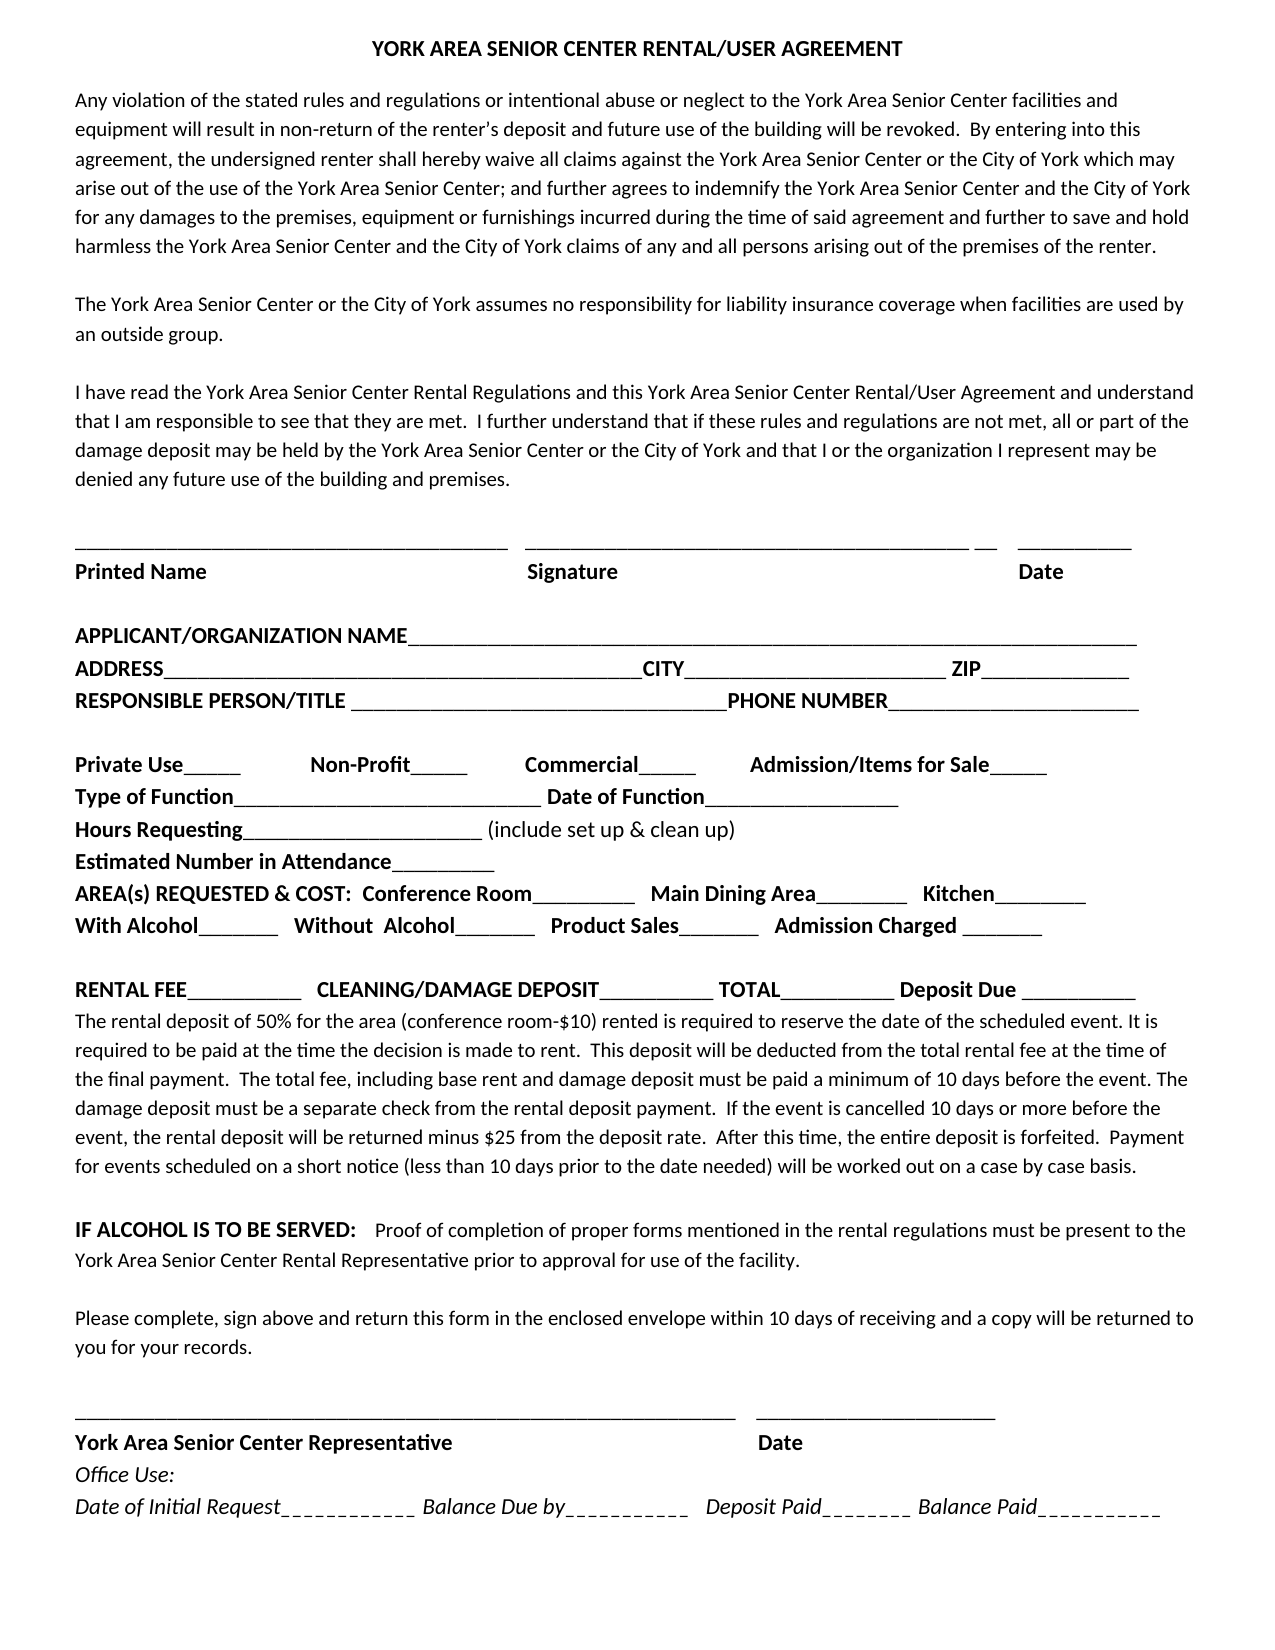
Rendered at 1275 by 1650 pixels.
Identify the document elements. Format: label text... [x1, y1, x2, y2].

text With Alcohol_______ Without Alcohol_______ Product Sales_______ Admission Charged _______ [75, 911, 1200, 939]
text Type of Function___________________________ Date of Function_________________ [75, 782, 1200, 811]
text ______________________________________ _______________________________________ __ __________ [75, 525, 1200, 553]
text APPLICANT/ORGANIZATION NAME________________________________________________________________ [75, 622, 1200, 649]
text Private Use_____ Non-Profit_____ Commercial_____ Admission/Items for Sale_____ [75, 750, 1200, 778]
text I have read the York Area Senior Center Rental Regulations and this York Area Senior Center Rental/User Agreement and understand that I am responsible to see that they are met. I further understand that if these rules and regulations are not met, all or part of the damage deposit may be held by the York Area Senior Center or the City of York and that I or the organization I represent may be denied any future use of the building and premises. [75, 379, 1200, 492]
text IF ALCOHOL IS TO BE SERVED: Proof of completion of proper forms mentioned in the rental regulations must be present to the York Area Senior Center Rental Representative prior to approval for use of the facility. [75, 1215, 1200, 1272]
text ADDRESS__________________________________________CITY_______________________ ZIP_____________ [75, 654, 1200, 682]
text Any violation of the stated rules and regulations or intentional abuse or neglect to the York Area Senior Center facilities and equipment will result in non-return of the renter’s deposit and future use of the building will be revoked. By entering into this agreement, the undersigned renter shall hereby waive all claims against the York Area Senior Center or the City of York which may arise out of the use of the York Area Senior Center; and further agrees to indemnify the York Area Senior Center and the City of York for any damages to the premises, equipment or furnishings incurred during the time of said agreement and further to save and hold harmless the York Area Senior Center and the City of York claims of any and all persons arising out of the premises of the renter. [75, 87, 1200, 259]
text Estimated Number in Attendance_________ [75, 847, 1200, 875]
text The rental deposit of 50% for the area (conference room-$10) rented is required to reserve the date of the scheduled event. It is required to be paid at the time the decision is made to rent. This deposit will be deducted from the total rental fee at the time of the final payment. The total fee, including base rent and damage deposit must be paid a minimum of 10 days before the event. The damage deposit must be a separate check from the rental deposit payment. If the event is cancelled 10 days or more before the event, the rental deposit will be returned minus $25 from the deposit rate. After this time, the entire deposit is forfeited. Payment for events scheduled on a short notice (less than 10 days prior to the date needed) will be worked out on a case by case basis. [75, 1008, 1200, 1179]
text RENTAL FEE__________ CLEANING/DAMAGE DEPOSIT__________ TOTAL__________ Deposit Due __________ [75, 976, 1200, 1004]
text Hours Requesting_____________________ (include set up & clean up) [75, 815, 1200, 843]
text Date of Initial Request____________ Balance Due by___________ Deposit Paid________ Balance Paid___________ [75, 1492, 1200, 1520]
text Printed Name Signature Date [75, 557, 1200, 585]
text AREA(s) REQUESTED & COST: Conference Room_________ Main Dining Area________ Kitchen________ [75, 879, 1200, 907]
text Please complete, sign above and return this form in the enclosed envelope within 10 days of receiving and a copy will be returned to you for your records. [75, 1305, 1200, 1360]
text __________________________________________________________ _____________________ [75, 1396, 1200, 1424]
text York Area Senior Center Representative Date [75, 1428, 1200, 1456]
text The York Area Senior Center or the City of York assumes no responsibility for liability insurance coverage when facilities are used by an outside group. [75, 292, 1200, 346]
text YORK AREA SENIOR CENTER RENTAL/USER AGREEMENT [75, 34, 1200, 62]
text Office Use: [75, 1460, 1200, 1488]
text RESPONSIBLE PERSON/TITLE _________________________________PHONE NUMBER______________________ [75, 686, 1200, 714]
